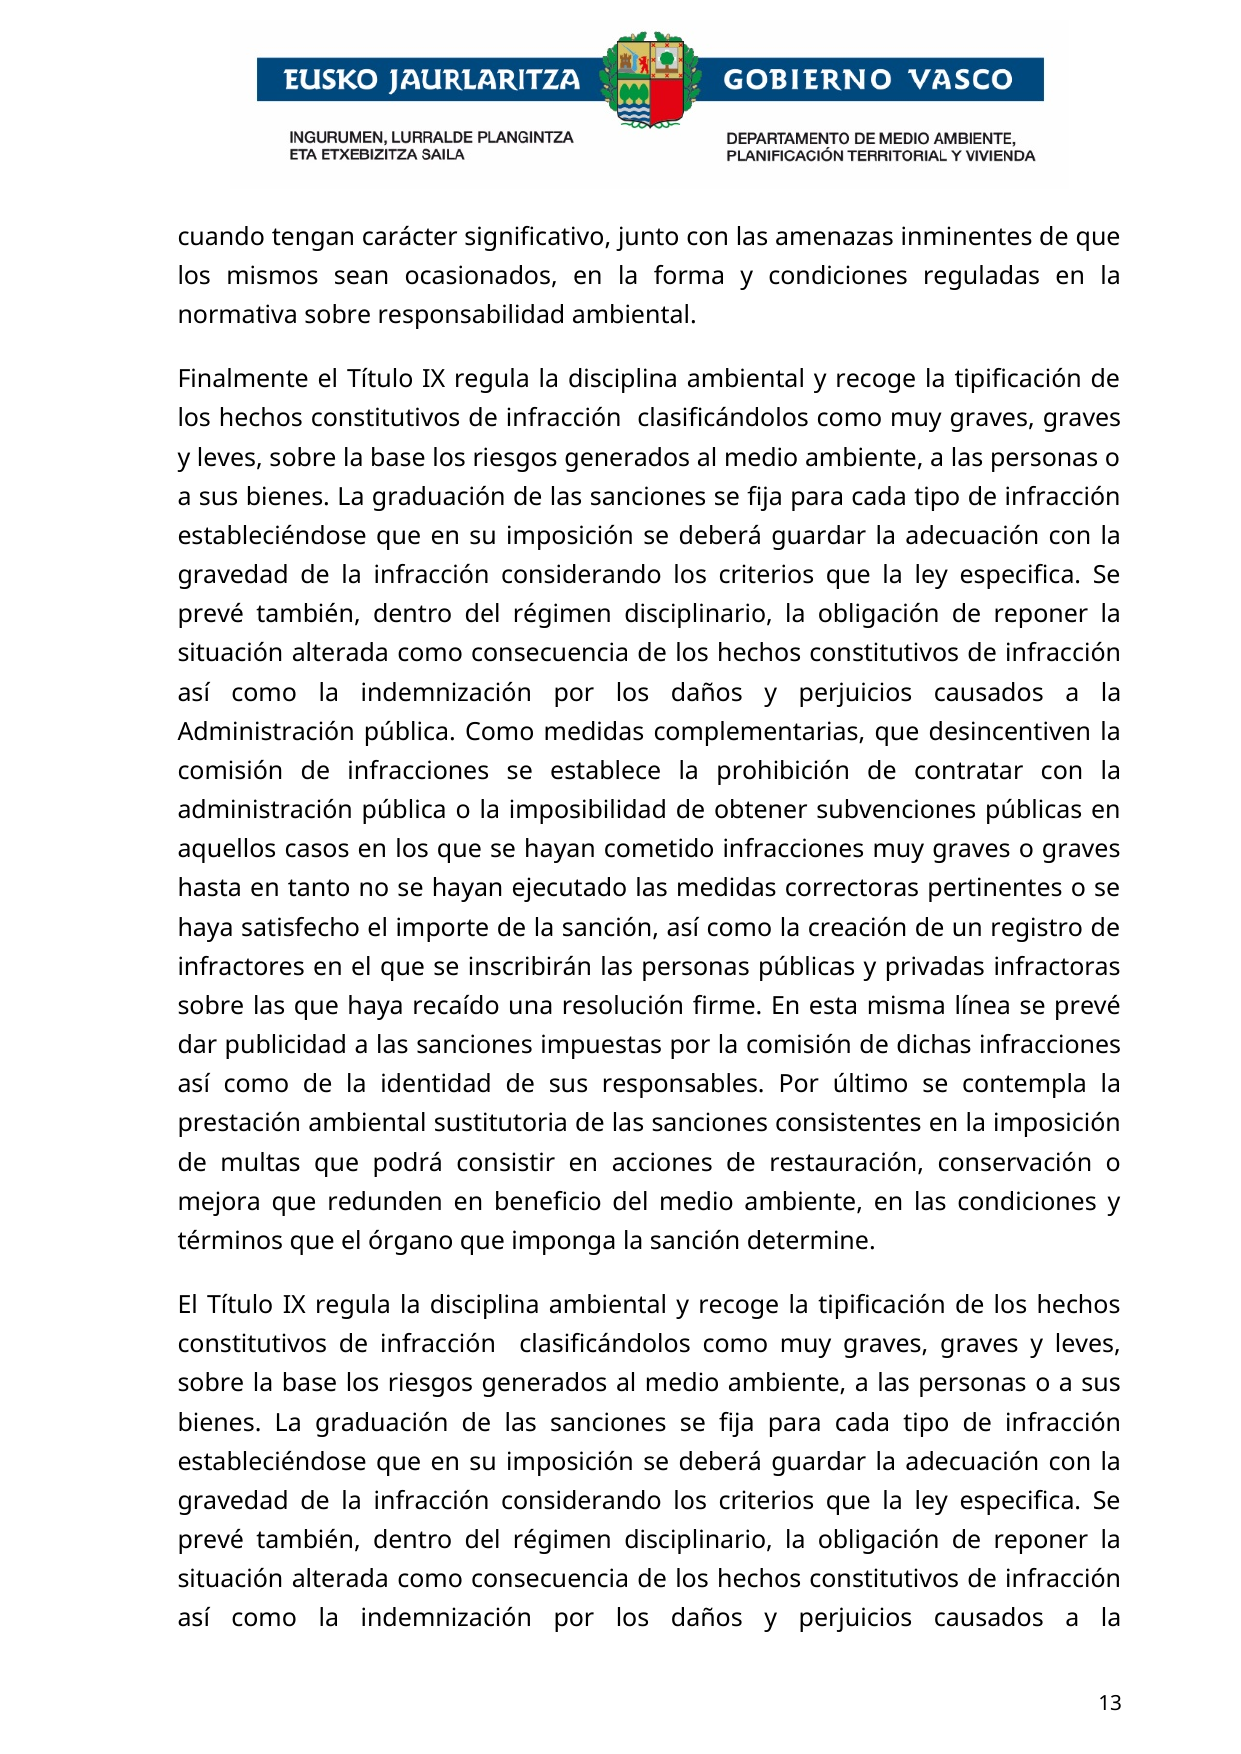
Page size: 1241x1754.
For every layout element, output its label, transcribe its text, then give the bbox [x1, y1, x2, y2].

text Finalmente el Título IX regula la disciplina ambiental y recoge la tipificación de los hechos constitutivos de infracción clasificándolos como muy graves, graves y leves, sobre la base los riesgos generados al medio ambiente, a las personas o a sus bienes. La graduación de las sanciones se fija para cada tipo de infracción estableciéndose que en su imposición se deberá guardar la adecuación con la gravedad de la infracción considerando los criterios que la ley especifica. Se prevé también, dentro del régimen disciplinario, la obligación de reponer la situación alterada como consecuencia de los hechos constitutivos de infracción así como la indemnización por los daños y perjuicios causados a la Administración pública. Como medidas complementarias, que desincentiven la comisión de infracciones se establece la prohibición de contratar con la administración pública o la imposibilidad de obtener subvenciones públicas en aquellos casos en los que se hayan cometido infracciones muy graves o graves hasta en tanto no se hayan ejecutado las medidas correctoras pertinentes o se haya satisfecho el importe de la sanción, así como la creación de un registro de infractores en el que se inscribirán las personas públicas y privadas infractoras sobre las que haya recaído una resolución firme. En esta misma línea se prevé dar publicidad a las sanciones impuestas por la comisión de dichas infracciones así como de la identidad de sus responsables. Por último se contempla la prestación ambiental sustitutoria de las sanciones consistentes en la imposición de multas que podrá consistir en acciones de restauración, conservación o mejora que redunden en beneficio del medio ambiente, en las condiciones y términos que el órgano que imponga la sanción determine. [177, 361, 1122, 1257]
picture [230, 20, 1069, 189]
